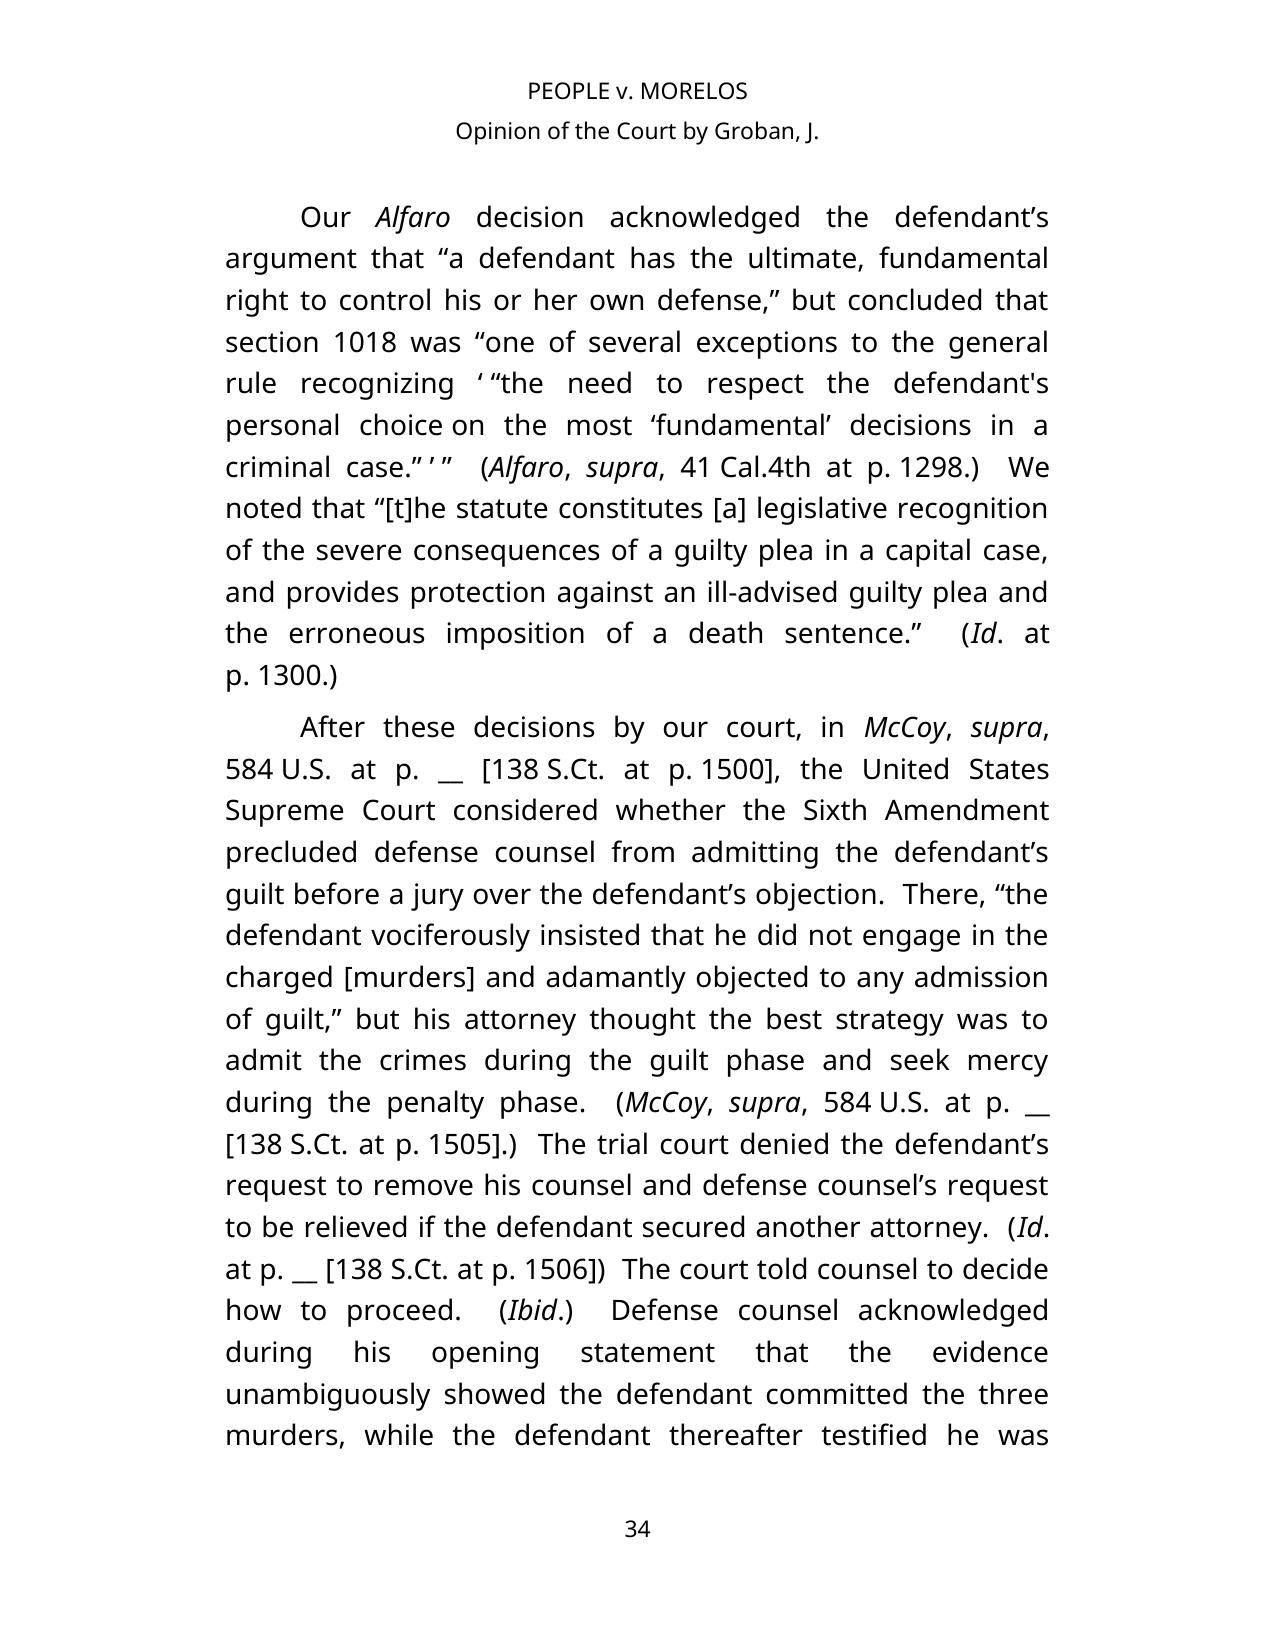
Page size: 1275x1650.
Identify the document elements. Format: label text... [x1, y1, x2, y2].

text Our Alfaro decision acknowledged the defendant’s argument that “a defendant has the ultimate, fundamental right to control his or her own defense,” but concluded that section 1018 was “one of several exceptions to the general rule recognizing ‘ “the need to respect the defendant's personal choice on the most ‘fundamental’ decisions in a criminal case.” ’ ” (Alfaro, supra, 41 Cal.4th at p. 1298.) We noted that “[t]he statute constitutes [a] legislative recognition of the severe consequences of a guilty plea in a capital case, and provides protection against an ill-advised guilty plea and the erroneous imposition of a death sentence.” (Id. at p. 1300.) [225, 194, 1050, 694]
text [225, 704, 1050, 1454]
